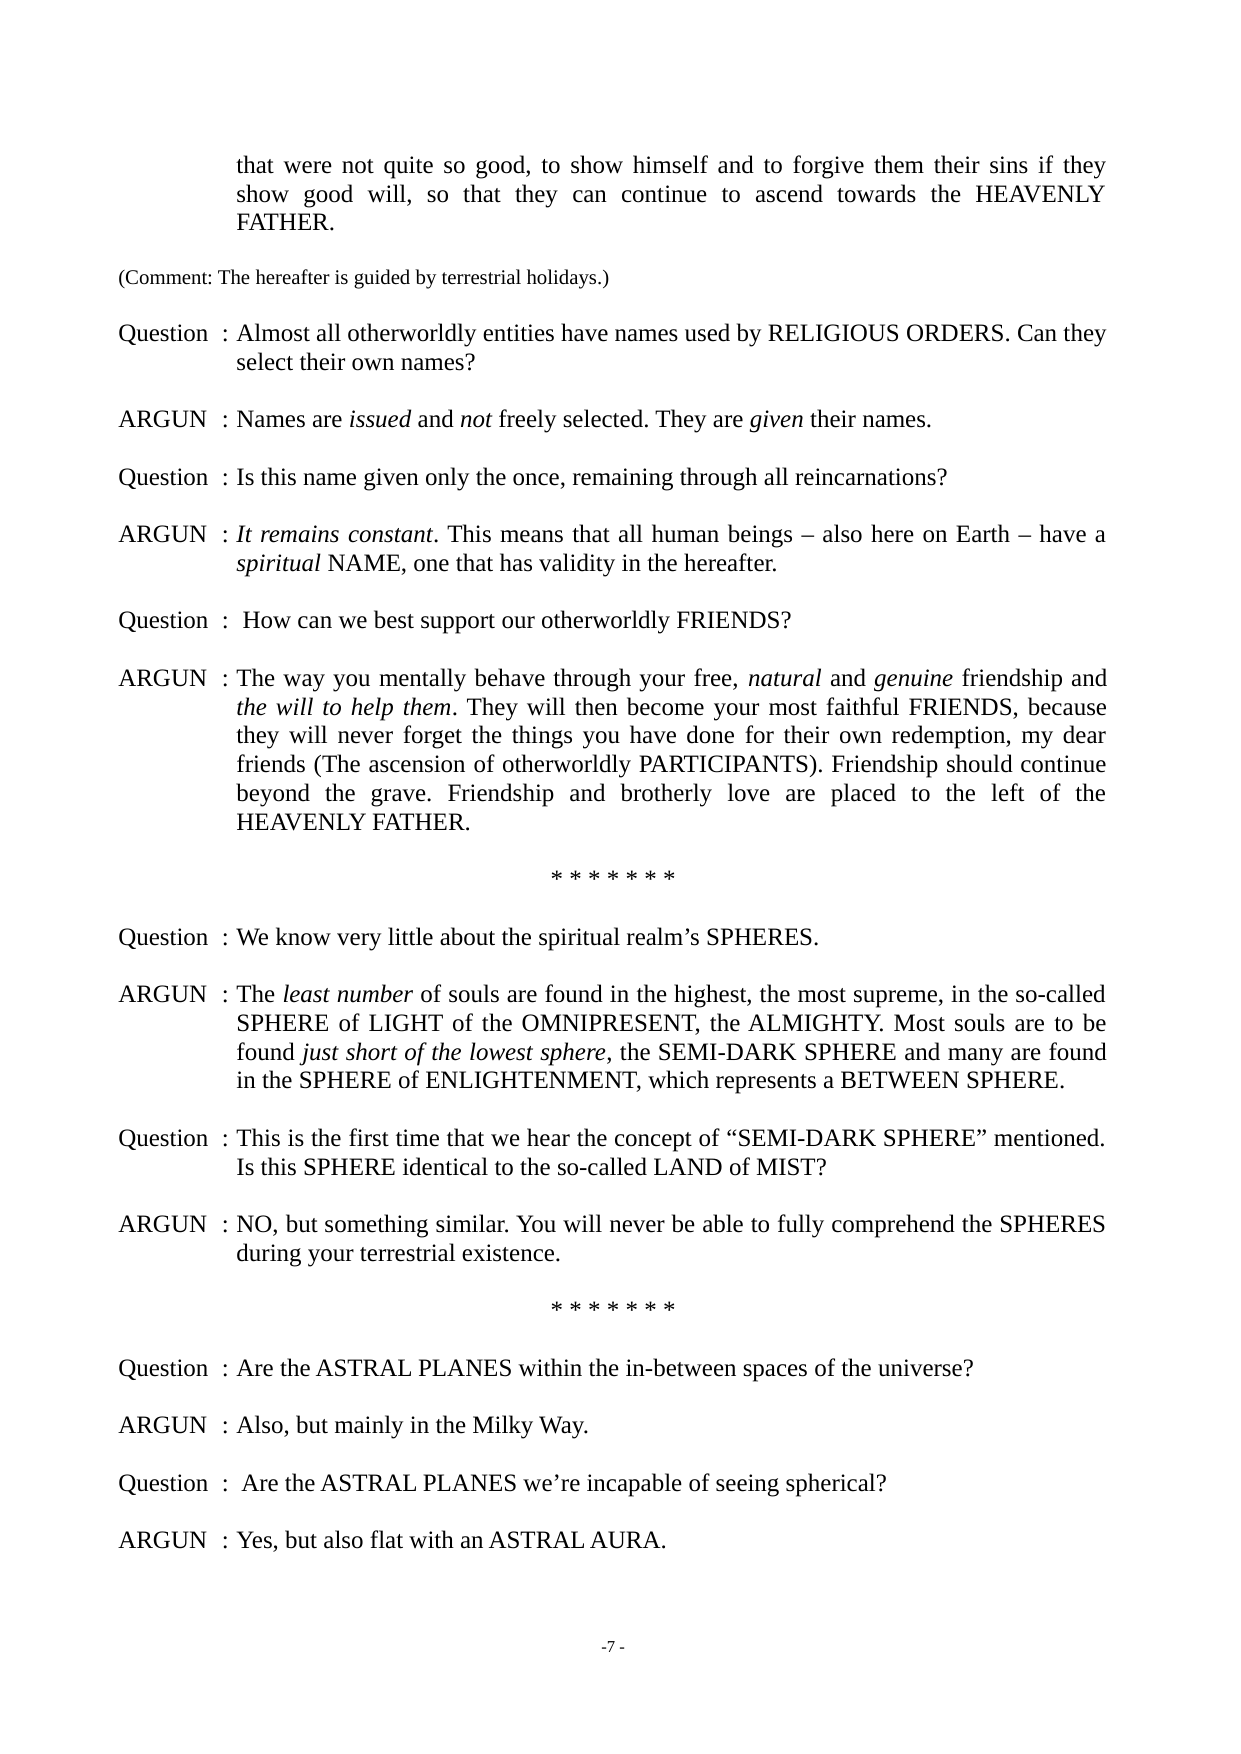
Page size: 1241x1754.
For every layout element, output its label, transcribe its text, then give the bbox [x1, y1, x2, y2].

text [118, 150, 1107, 236]
text ARGUN : Names are issued and not freely selected. They are given their names. [118, 404, 1107, 433]
text ARGUN : Also, but mainly in the Milky Way. [118, 1410, 1107, 1439]
text Question : How can we best support our otherworldly FRIENDS? [118, 605, 1107, 634]
text (Comment: The hereafter is guided by terrestrial holidays.) [118, 265, 1107, 289]
text Question : Are the ASTRAL PLANES we’re incapable of seeing spherical? [118, 1468, 1107, 1497]
text Question : Is this name given only the once, remaining through all reincarnations? [118, 462, 1107, 490]
text ARGUN : It remains constant. This means that all human beings – also here on Earth – have a spiritual NAME, one that has validity in the hereafter. [118, 519, 1107, 577]
text Question : This is the first time that we hear the concept of “SEMI-DARK SPHERE” mentioned. Is this SPHERE identical to the so-called LAND of MIST? [118, 1123, 1107, 1180]
text * * * * * * * [118, 1295, 1107, 1324]
text Question : Are the ASTRAL PLANES within the in-between spaces of the universe? [118, 1353, 1107, 1382]
text ARGUN : The least number of souls are found in the highest, the most supreme, in the so-called SPHERE of LIGHT of the OMNIPRESENT, the ALMIGHTY. Most souls are to be found just short of the lowest sphere, the SEMI-DARK SPHERE and many are found in the SPHERE of ENLIGHTENMENT, which represents a BETWEEN SPHERE. [118, 979, 1107, 1094]
text ARGUN : Yes, but also flat with an ASTRAL AURA. [118, 1525, 1107, 1554]
text * * * * * * * [118, 864, 1107, 893]
text Question : We know very little about the spiritual realm’s SPHERES. [118, 922, 1107, 950]
text ARGUN : The way you mentally behave through your free, natural and genuine friendship and the will to help them. They will then become your most faithful FRIENDS, because they will never forget the things you have done for their own redemption, my dear friends (The ascension of otherworldly PARTICIPANTS). Friendship should continue beyond the grave. Friendship and brotherly love are placed to the left of the HEAVENLY FATHER. [118, 663, 1107, 835]
text Question : Almost all otherworldly entities have names used by RELIGIOUS ORDERS. Can they select their own names? [118, 318, 1107, 375]
text ARGUN : NO, but something similar. You will never be able to fully comprehend the SPHERES during your terrestrial existence. [118, 1209, 1107, 1267]
